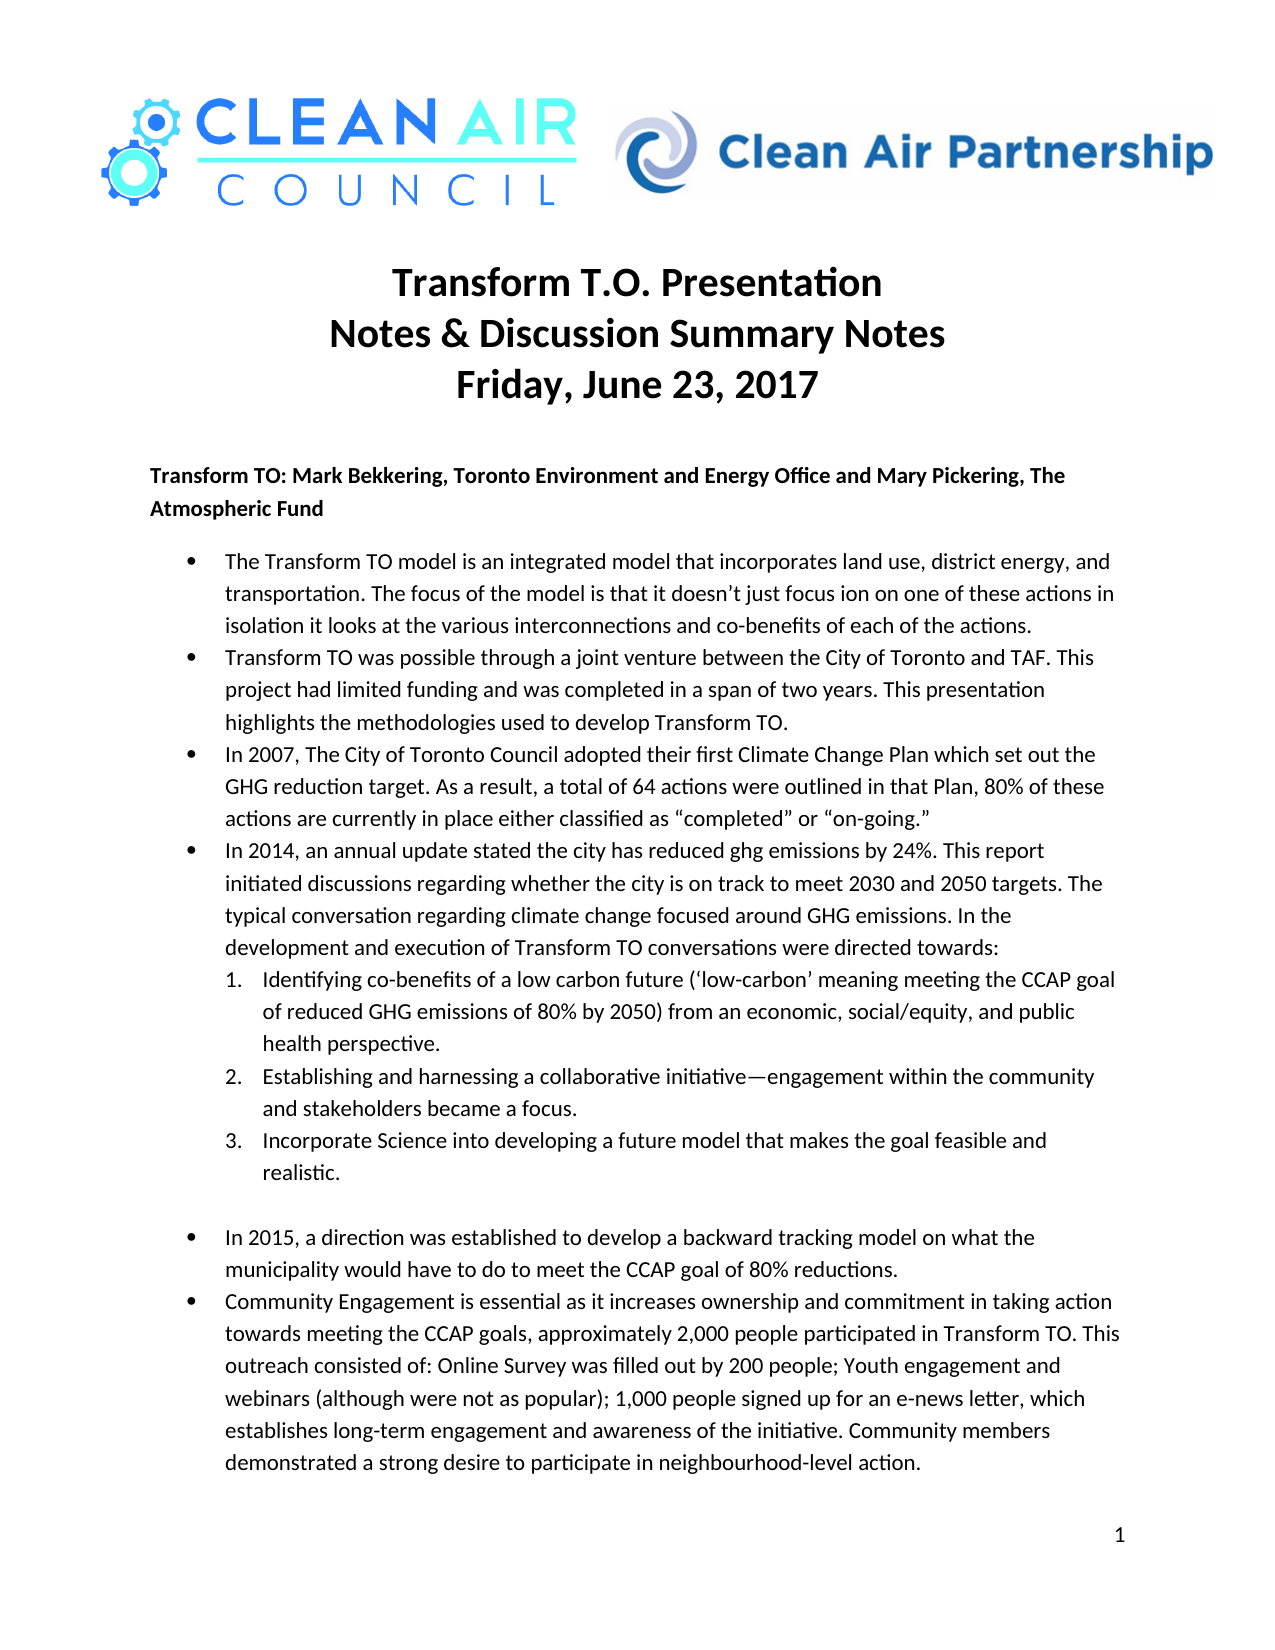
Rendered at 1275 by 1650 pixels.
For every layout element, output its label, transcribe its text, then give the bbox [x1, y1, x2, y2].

text Friday, June 23, 2017 [150, 358, 1125, 408]
picture [76, 67, 600, 242]
list Establishing and harnessing a collaborative initiative—engagement within the community and stakeholders became a focus. [225, 1062, 1125, 1122]
list The Transform TO model is an integrated model that incorporates land use, district energy, and transportation. The focus of the model is that it doesn’t just focus ion on one of these actions in isolation it looks at the various interconnections and co-benefits of each of the actions. [187, 547, 1125, 639]
list Community Engagement is essential as it increases ownership and commitment in taking action towards meeting the CCAP goals, approximately 2,000 people participated in Transform TO. This outreach consisted of: Online Survey was filled out by 200 people; Youth engagement and webinars (although were not as popular); 1,000 people signed up for an e-news letter, which establishes long-term engagement and awareness of the initiative. Community members demonstrated a strong desire to participate in neighbourhood-level action. [187, 1287, 1125, 1476]
text Notes & Discussion Summary Notes [150, 307, 1125, 358]
list Incorporate Science into developing a future model that makes the goal feasible and realistic. [225, 1126, 1125, 1218]
picture [611, 108, 1216, 196]
list In 2015, a direction was established to develop a backward tracking model on what the municipality would have to do to meet the CCAP goal of 80% reductions. [187, 1223, 1125, 1283]
list Transform TO was possible through a joint venture between the City of Toronto and TAF. This project had limited funding and was completed in a span of two years. This presentation highlights the methodologies used to develop Transform TO. [187, 643, 1125, 736]
list Identifying co-benefits of a low carbon future (‘low-carbon’ meaning meeting the CCAP goal of reduced GHG emissions of 80% by 2050) from an economic, social/equity, and public health perspective. [225, 965, 1125, 1058]
list In 2007, The City of Toronto Council adopted their first Climate Change Plan which set out the GHG reduction target. As a result, a total of 64 actions were outlined in that Plan, 80% of these actions are currently in place either classified as “completed” or “on-going.” [187, 740, 1125, 832]
text Transform T.O. Presentation [150, 256, 1125, 307]
list In 2014, an annual update stated the city has reduced ghg emissions by 24%. This report initiated discussions regarding whether the city is on track to meet 2030 and 2050 targets. The typical conversation regarding climate change focused around GHG emissions. In the development and execution of Transform TO conversations were directed towards: [187, 836, 1125, 961]
text Transform TO: Mark Bekkering, Toronto Environment and Energy Office and Mary Pickering, The Atmospheric Fund [150, 462, 1125, 522]
